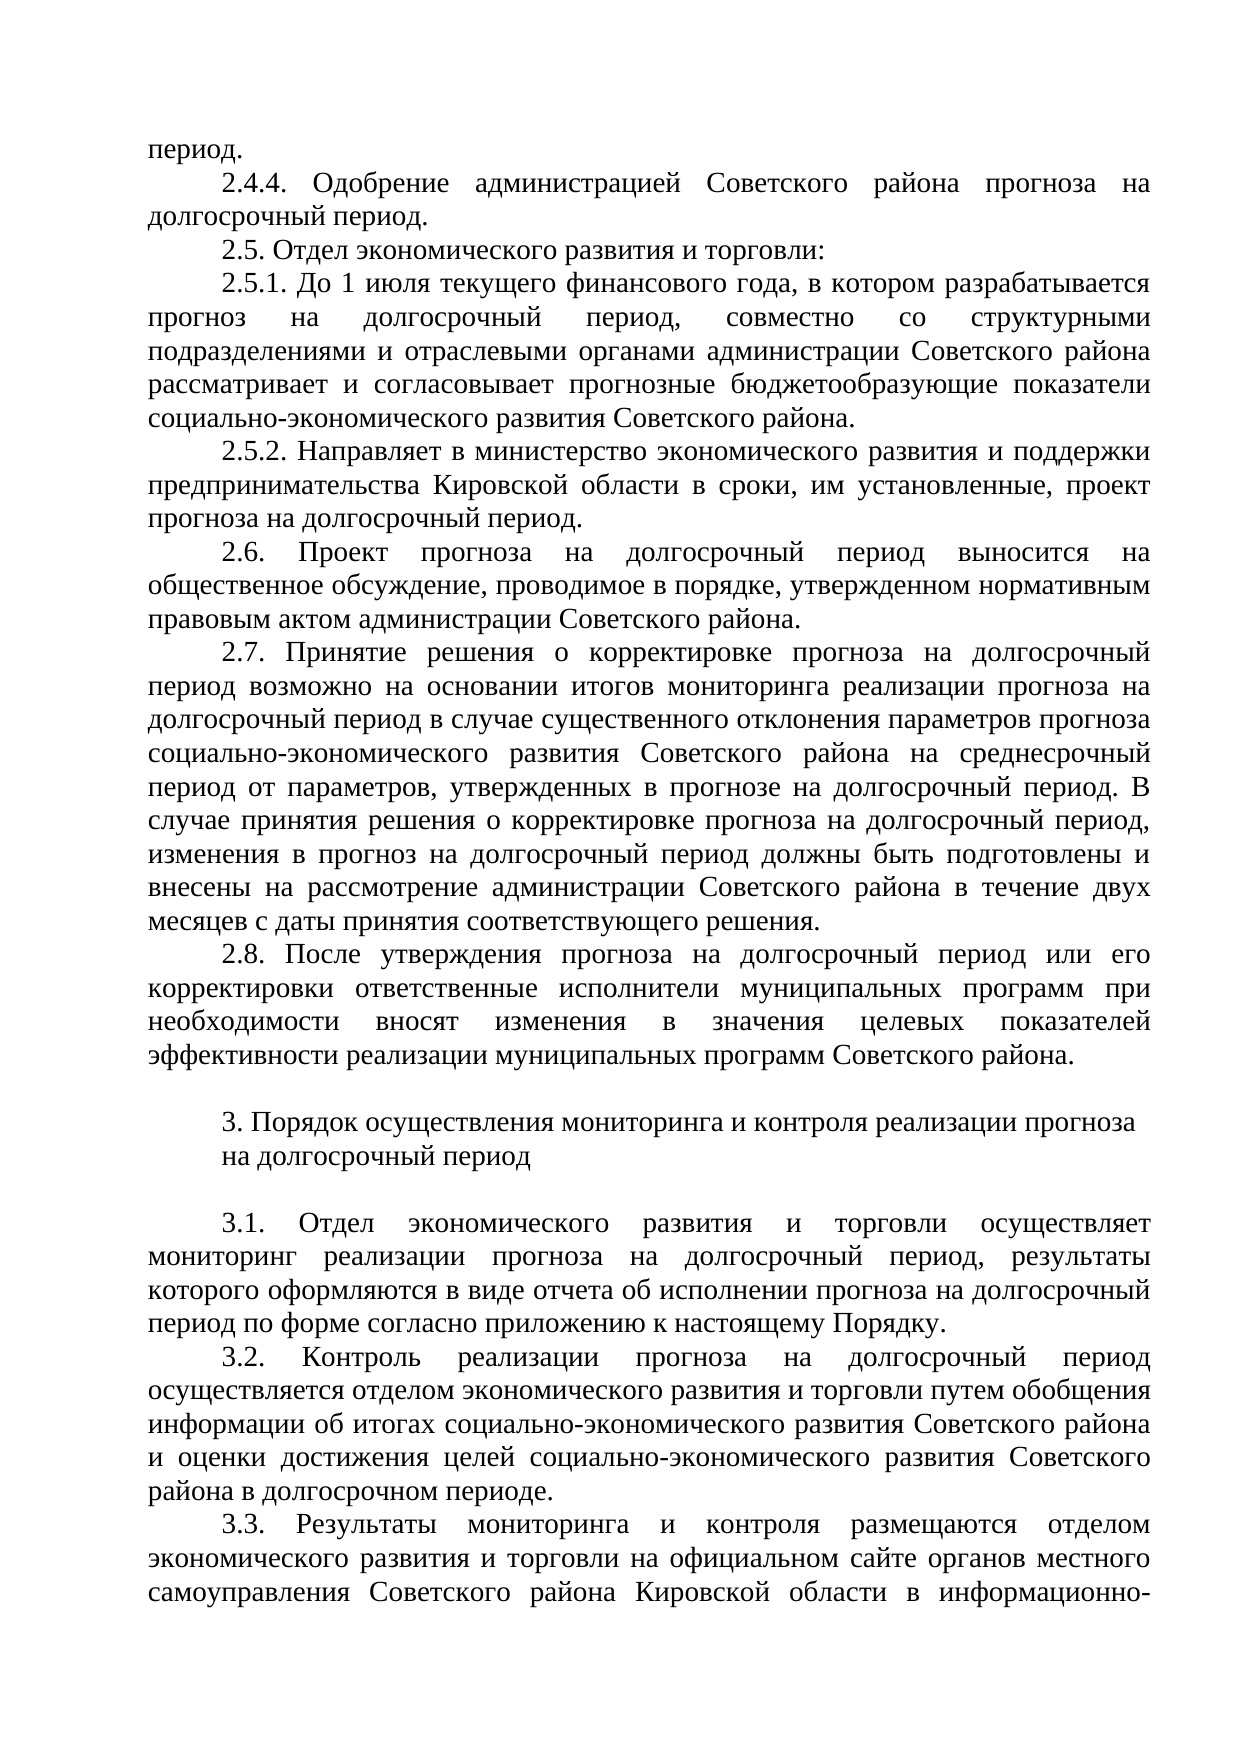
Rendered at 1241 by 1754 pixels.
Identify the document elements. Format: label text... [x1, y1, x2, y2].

text 2.7. Принятие решения о корректировке прогноза на долгосрочный период возможно на основании итогов мониторинга реализации прогноза на долгосрочный период в случае существенного отклонения параметров прогноза социально-экономического развития Советского района на среднесрочный период от параметров, утвержденных в прогнозе на долгосрочный период. В случае принятия решения о корректировке прогноза на долгосрочный период, изменения в прогноз на долгосрочный период должны быть подготовлены и внесены на рассмотрение администрации Советского района в течение двух месяцев с даты принятия соответствующего решения. [148, 634, 1152, 936]
text 2.8. После утверждения прогноза на долгосрочный период или его корректировки ответственные исполнители муниципальных программ при необходимости вносят изменения в значения целевых показателей эффективности реализации муниципальных программ Советского района. [148, 936, 1152, 1071]
text 2.6. Проект прогноза на долгосрочный период выносится на общественное обсуждение, проводимое в порядке, утвержденном нормативным правовым актом администрации Советского района. [148, 534, 1152, 634]
text 3.1. Отдел экономического развития и торговли осуществляет мониторинг реализации прогноза на долгосрочный период, результаты которого оформляются в виде отчета об исполнении прогноза на долгосрочный период по форме согласно приложению к настоящему Порядку. [148, 1205, 1152, 1339]
text 2.4.4. Одобрение администрацией Советского района прогноза на долгосрочный период. [148, 165, 1152, 232]
title 3. Порядок осуществления мониторинга и контроля реализации прогноза на долгосрочный период [221, 1104, 1152, 1171]
text 2.4.3. Общественное обсуждение проекта прогноза на долгосрочный период. [148, 118, 1152, 165]
text 2.5.1. До 1 июля текущего финансового года, в котором разрабатывается прогноз на долгосрочный период, совместно со структурными подразделениями и отраслевыми органами администрации Советского района рассматривает и согласовывает прогнозные бюджетообразующие показатели социально-экономического развития Советского района. [148, 266, 1152, 433]
text 3.2. Контроль реализации прогноза на долгосрочный период осуществляется отделом экономического развития и торговли путем обобщения информации об итогах социально-экономического развития Советского района и оценки достижения целей социально-экономического развития Советского района в долгосрочном периоде. [148, 1339, 1152, 1507]
text 2.5.2. Направляет в министерство экономического развития и поддержки предпринимательства Кировской области в сроки, им установленные, проект прогноза на долгосрочный период. [148, 433, 1152, 534]
text 2.5. Отдел экономического развития и торговли: [148, 232, 1152, 266]
